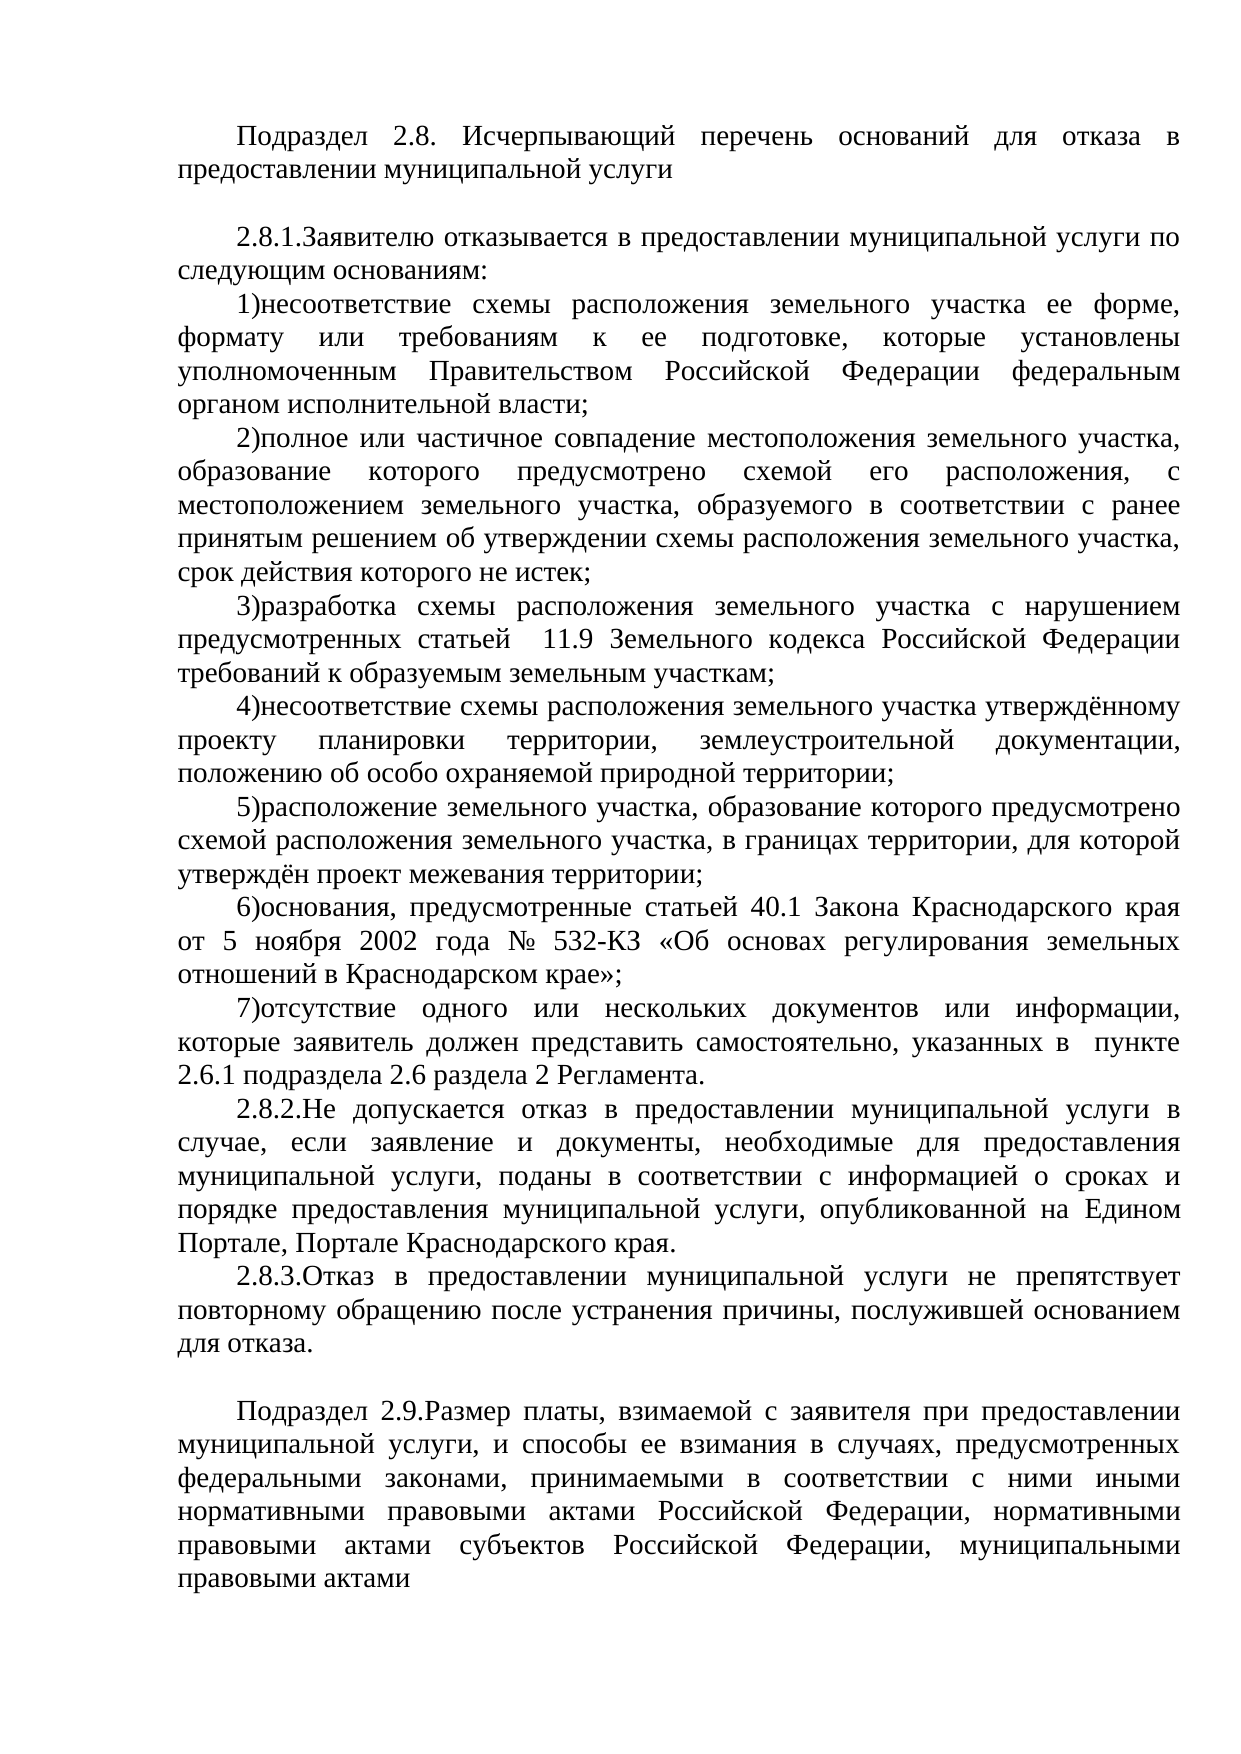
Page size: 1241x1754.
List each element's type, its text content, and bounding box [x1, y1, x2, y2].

text 2.8.3.Отказ в предоставлении муниципальной услуги не препятствует повторному обращению после устранения причины, послужившей основанием для отказа. [177, 1258, 1181, 1359]
text 2)полное или частичное совпадение местоположения земельного участка, образование которого предусмотрено схемой его расположения, с местоположением земельного участка, образуемого в соответствии с ранее принятым решением об утверждении схемы расположения земельного участка, срок действия которого не истек; [177, 420, 1181, 588]
text 2.8.2.Не допускается отказ в предоставлении муниципальной услуги в случае, если заявление и документы, необходимые для предоставления муниципальной услуги, поданы в соответствии с информацией о сроках и порядке предоставления муниципальной услуги, опубликованной на Едином Портале, Портале Краснодарского края. [177, 1091, 1181, 1258]
text 6)основания, предусмотренные статьей 40.1 Закона Краснодарского края от 5 ноября 2002 года № 532-КЗ «Об основах регулирования земельных отношений в Краснодарском крае»; [177, 889, 1181, 990]
text 5)расположение земельного участка, образование которого предусмотрено схемой расположения земельного участка, в границах территории, для которой утверждён проект межевания территории; [177, 789, 1181, 889]
text 1)несоответствие схемы расположения земельного участка ее форме, формату или требованиям к ее подготовке, которые установлены уполномоченным Правительством Российской Федерации федеральным органом исполнительной власти; [177, 286, 1181, 420]
text 4)несоответствие схемы расположения земельного участка утверждённому проекту планировки территории, землеустроительной документации, положению об особо охраняемой природной территории; [177, 688, 1181, 789]
text 2.8.1.Заявителю отказывается в предоставлении муниципальной услуги по следующим основаниям: [177, 219, 1181, 286]
text 7)отсутствие одного или нескольких документов или информации, которые заявитель должен представить самостоятельно, указанных в пункте 2.6.1 подраздела 2.6 раздела 2 Регламента. [177, 990, 1181, 1091]
text Подраздел 2.8. Исчерпывающий перечень оснований для отказа в предоставлении муниципальной услуги [177, 118, 1181, 185]
text Подраздел 2.9.Размер платы, взимаемой с заявителя при предоставлении муниципальной услуги, и способы ее взимания в случаях, предусмотренных федеральными законами, принимаемыми в соответствии с ними иными нормативными правовыми актами Российской Федерации, нормативными правовыми актами субъектов Российской Федерации, муниципальными правовыми актами [177, 1393, 1181, 1594]
text 3)разработка схемы расположения земельного участка с нарушением предусмотренных статьей 11.9 Земельного кодекса Российской Федерации требований к образуемым земельным участкам; [177, 588, 1181, 688]
